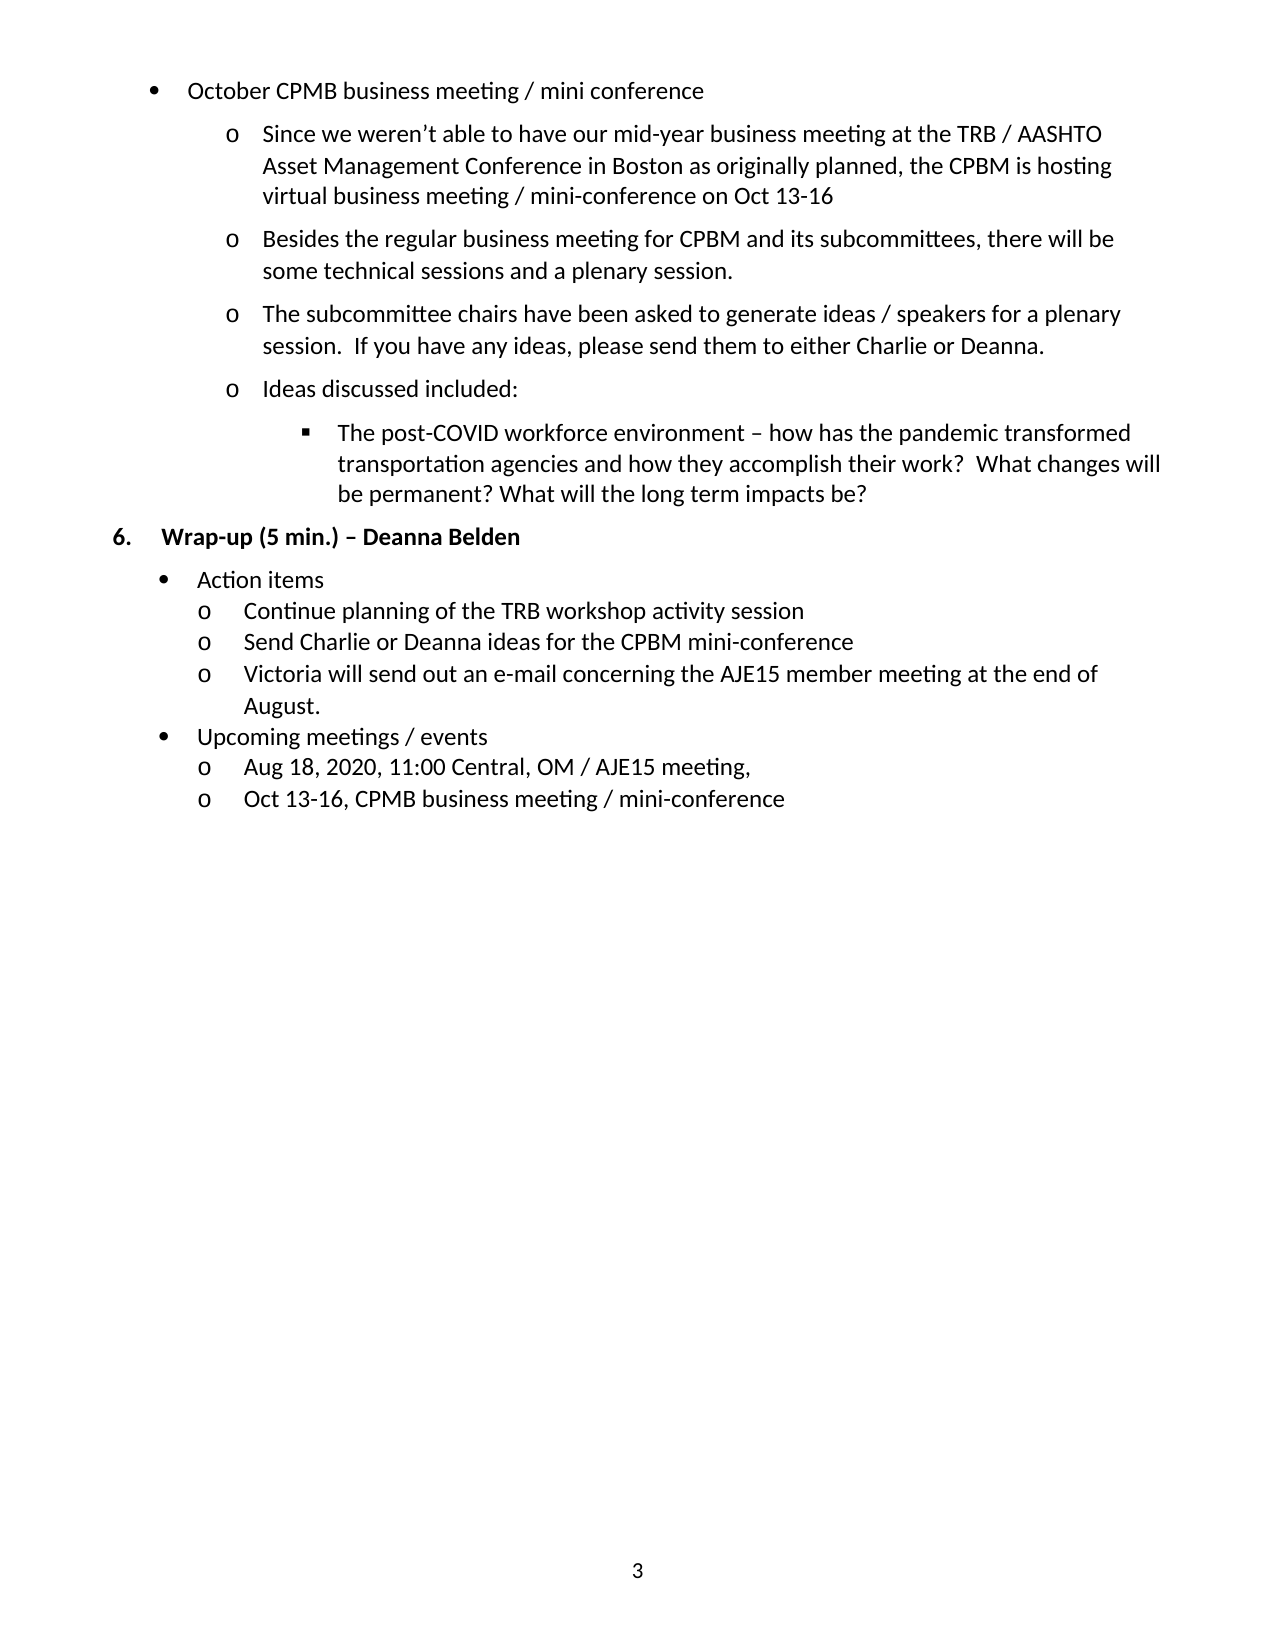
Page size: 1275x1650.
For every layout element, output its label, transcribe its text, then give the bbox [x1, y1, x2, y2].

list Victoria will send out an e-mail concerning the AJE15 member meeting at the end of August. [197, 658, 1162, 721]
list Besides the regular business meeting for CPBM and its subcommittees, there will be some technical sessions and a plenary session. [225, 223, 1162, 286]
list October CPMB business meeting / mini conference [150, 75, 1162, 106]
list The subcommittee chairs have been asked to generate ideas / speakers for a plenary session. If you have any ideas, please send them to either Charlie or Deanna. [225, 298, 1162, 360]
list Oct 13-16, CPMB business meeting / mini-conference [197, 783, 1162, 815]
list Continue planning of the TRB workshop activity session [197, 595, 1162, 627]
list Since we weren’t able to have our mid-year business meeting at the TRB / AASHTO Asset Management Conference in Boston as originally planned, the CPBM is hosting virtual business meeting / mini-conference on Oct 13-16 [225, 118, 1162, 211]
list Ideas discussed included: [225, 373, 1162, 405]
list Aug 18, 2020, 11:00 Central, OM / AJE15 meeting, [197, 751, 1162, 783]
list Wrap-up (5 min.) – Deanna Belden [112, 521, 1162, 552]
list The post-COVID workforce environment – how has the pandemic transformed transportation agencies and how they accomplish their work? What changes will be permanent? What will the long term impacts be? [300, 417, 1162, 509]
list Upcoming meetings / events [159, 721, 1162, 751]
list Action items [159, 564, 1162, 595]
list Send Charlie or Deanna ideas for the CPBM mini-conference [197, 627, 1162, 658]
